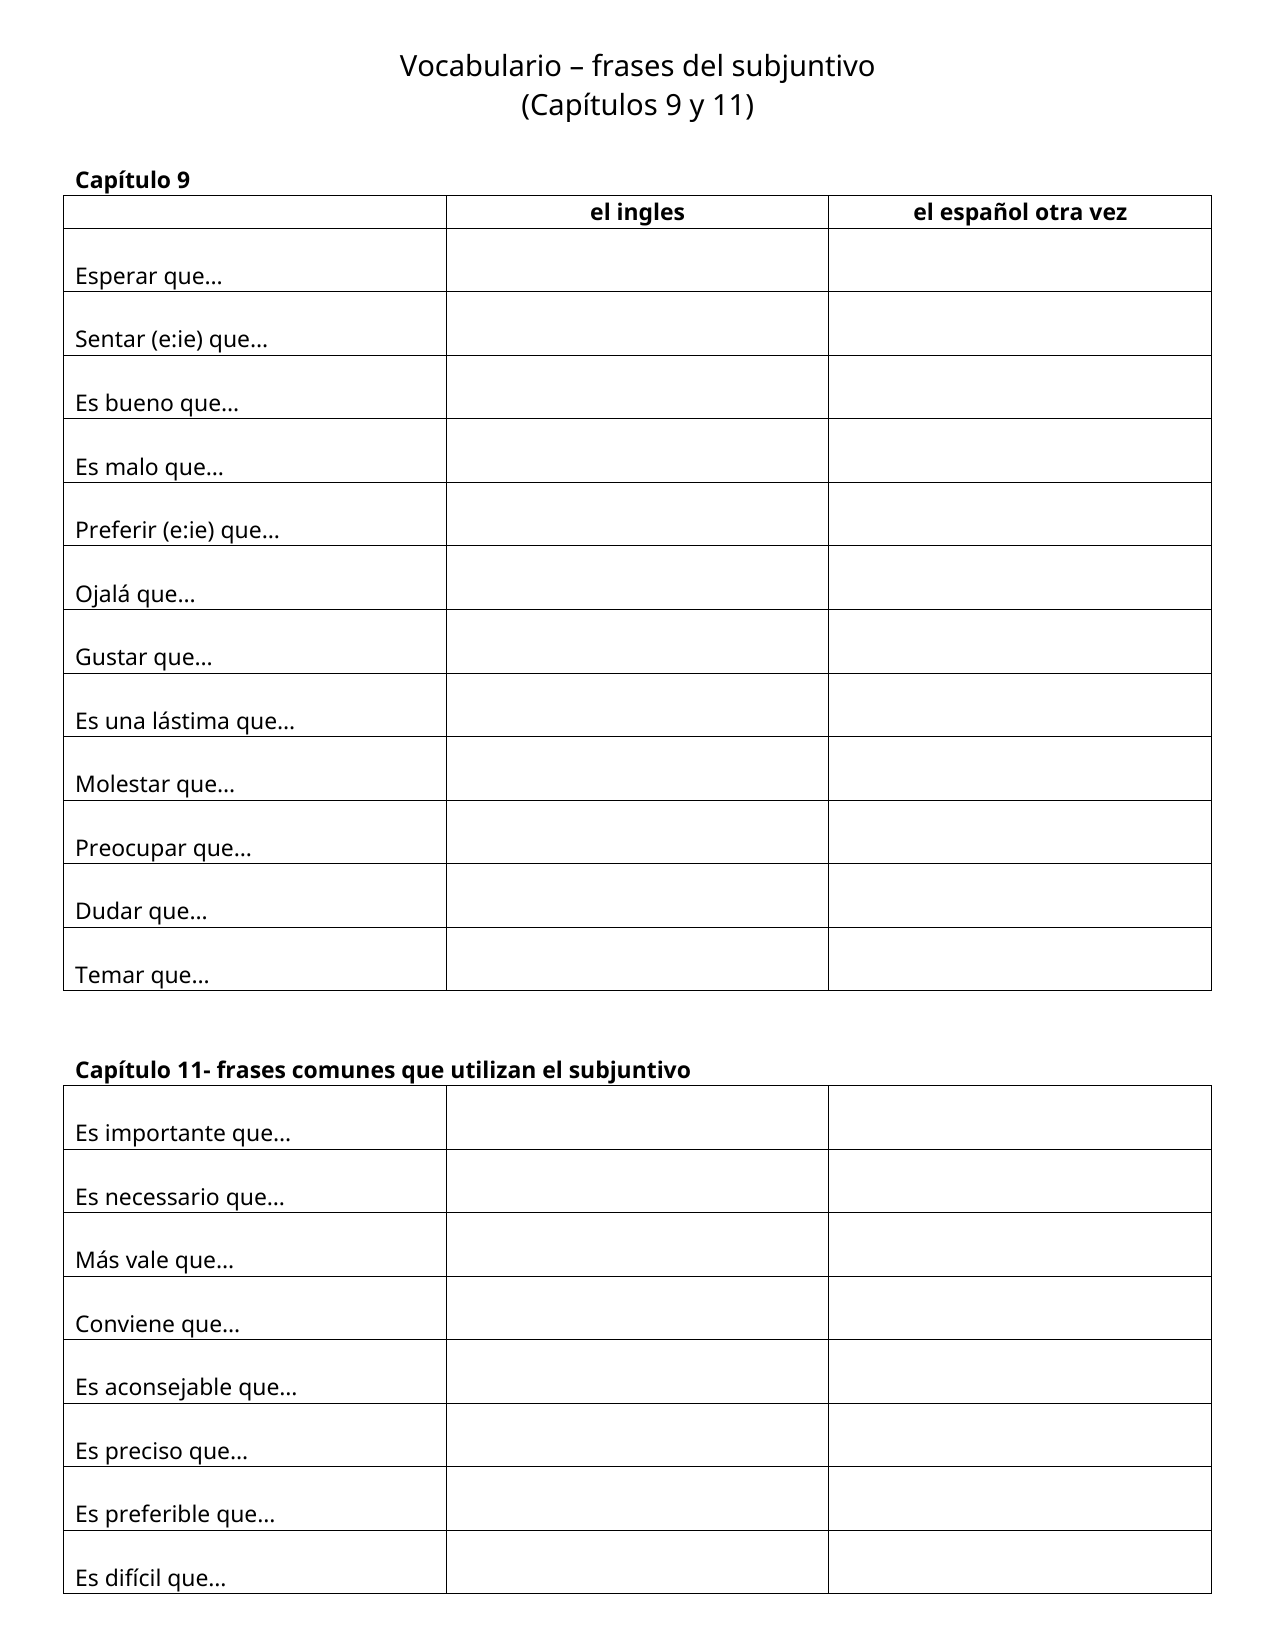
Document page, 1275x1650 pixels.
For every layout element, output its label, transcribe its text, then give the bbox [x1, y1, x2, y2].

table_cell Preocupar que… [64, 801, 446, 863]
table_cell Es difícil que… [64, 1531, 446, 1593]
table_cell [829, 1150, 1211, 1212]
text Vocabulario – frases del subjuntivo [75, 45, 1200, 85]
table_cell [829, 1213, 1211, 1276]
table_cell Sentar (e:ie) que… [64, 292, 446, 355]
table_cell [447, 229, 828, 291]
table_cell [447, 864, 828, 927]
table_cell [447, 419, 828, 482]
text Capítulo 11- frases comunes que utilizan el subjuntivo [75, 1054, 1200, 1085]
table_cell [447, 1404, 828, 1466]
table_cell [829, 419, 1211, 482]
table_header [447, 1086, 828, 1148]
table_cell [829, 864, 1211, 927]
table_cell Dudar que… [64, 864, 446, 927]
table_cell [829, 737, 1211, 799]
table_cell [447, 292, 828, 355]
text Capítulo 9 [75, 164, 1200, 195]
table_cell [829, 546, 1211, 609]
table_cell [447, 1150, 828, 1212]
table_cell Temar que… [64, 928, 446, 990]
table_cell [447, 610, 828, 672]
table_cell Es una lástima que… [64, 674, 446, 736]
table_cell [829, 292, 1211, 355]
text (Capítulos 9 y 11) [75, 85, 1200, 124]
table_cell [447, 356, 828, 418]
table_cell [447, 737, 828, 799]
table_cell [829, 1531, 1211, 1593]
table_header [829, 1086, 1211, 1148]
table_cell [447, 1467, 828, 1530]
table_cell [829, 674, 1211, 736]
table_cell [447, 928, 828, 990]
table_cell Es malo que… [64, 419, 446, 482]
table_cell [829, 610, 1211, 672]
table_header el español otra vez [829, 196, 1211, 228]
table_cell Molestar que… [64, 737, 446, 799]
table_cell Esperar que… [64, 229, 446, 291]
table_cell [829, 1404, 1211, 1466]
table_cell [829, 1277, 1211, 1339]
table_cell [829, 801, 1211, 863]
table_cell Es aconsejable que… [64, 1340, 446, 1403]
table_cell [829, 1340, 1211, 1403]
table_cell [447, 1213, 828, 1276]
table_cell [447, 1531, 828, 1593]
table_cell [447, 1340, 828, 1403]
table_header [64, 196, 446, 228]
table_cell Preferir (e:ie) que… [64, 483, 446, 545]
table_cell [447, 483, 828, 545]
table_cell [829, 483, 1211, 545]
table_cell [447, 1277, 828, 1339]
table_cell [447, 674, 828, 736]
table_cell Conviene que… [64, 1277, 446, 1339]
table_cell Es preciso que… [64, 1404, 446, 1466]
table_cell Gustar que… [64, 610, 446, 672]
table_cell [829, 928, 1211, 990]
table_cell [447, 546, 828, 609]
table_cell Ojalá que… [64, 546, 446, 609]
table_header el ingles [447, 196, 828, 228]
table_header Es importante que… [64, 1086, 446, 1148]
table_cell [829, 229, 1211, 291]
table_cell Es necessario que… [64, 1150, 446, 1212]
table_cell Es bueno que… [64, 356, 446, 418]
table_cell [447, 801, 828, 863]
table_cell Es preferible que… [64, 1467, 446, 1530]
table_cell Más vale que… [64, 1213, 446, 1276]
table_cell [829, 1467, 1211, 1530]
table_cell [829, 356, 1211, 418]
